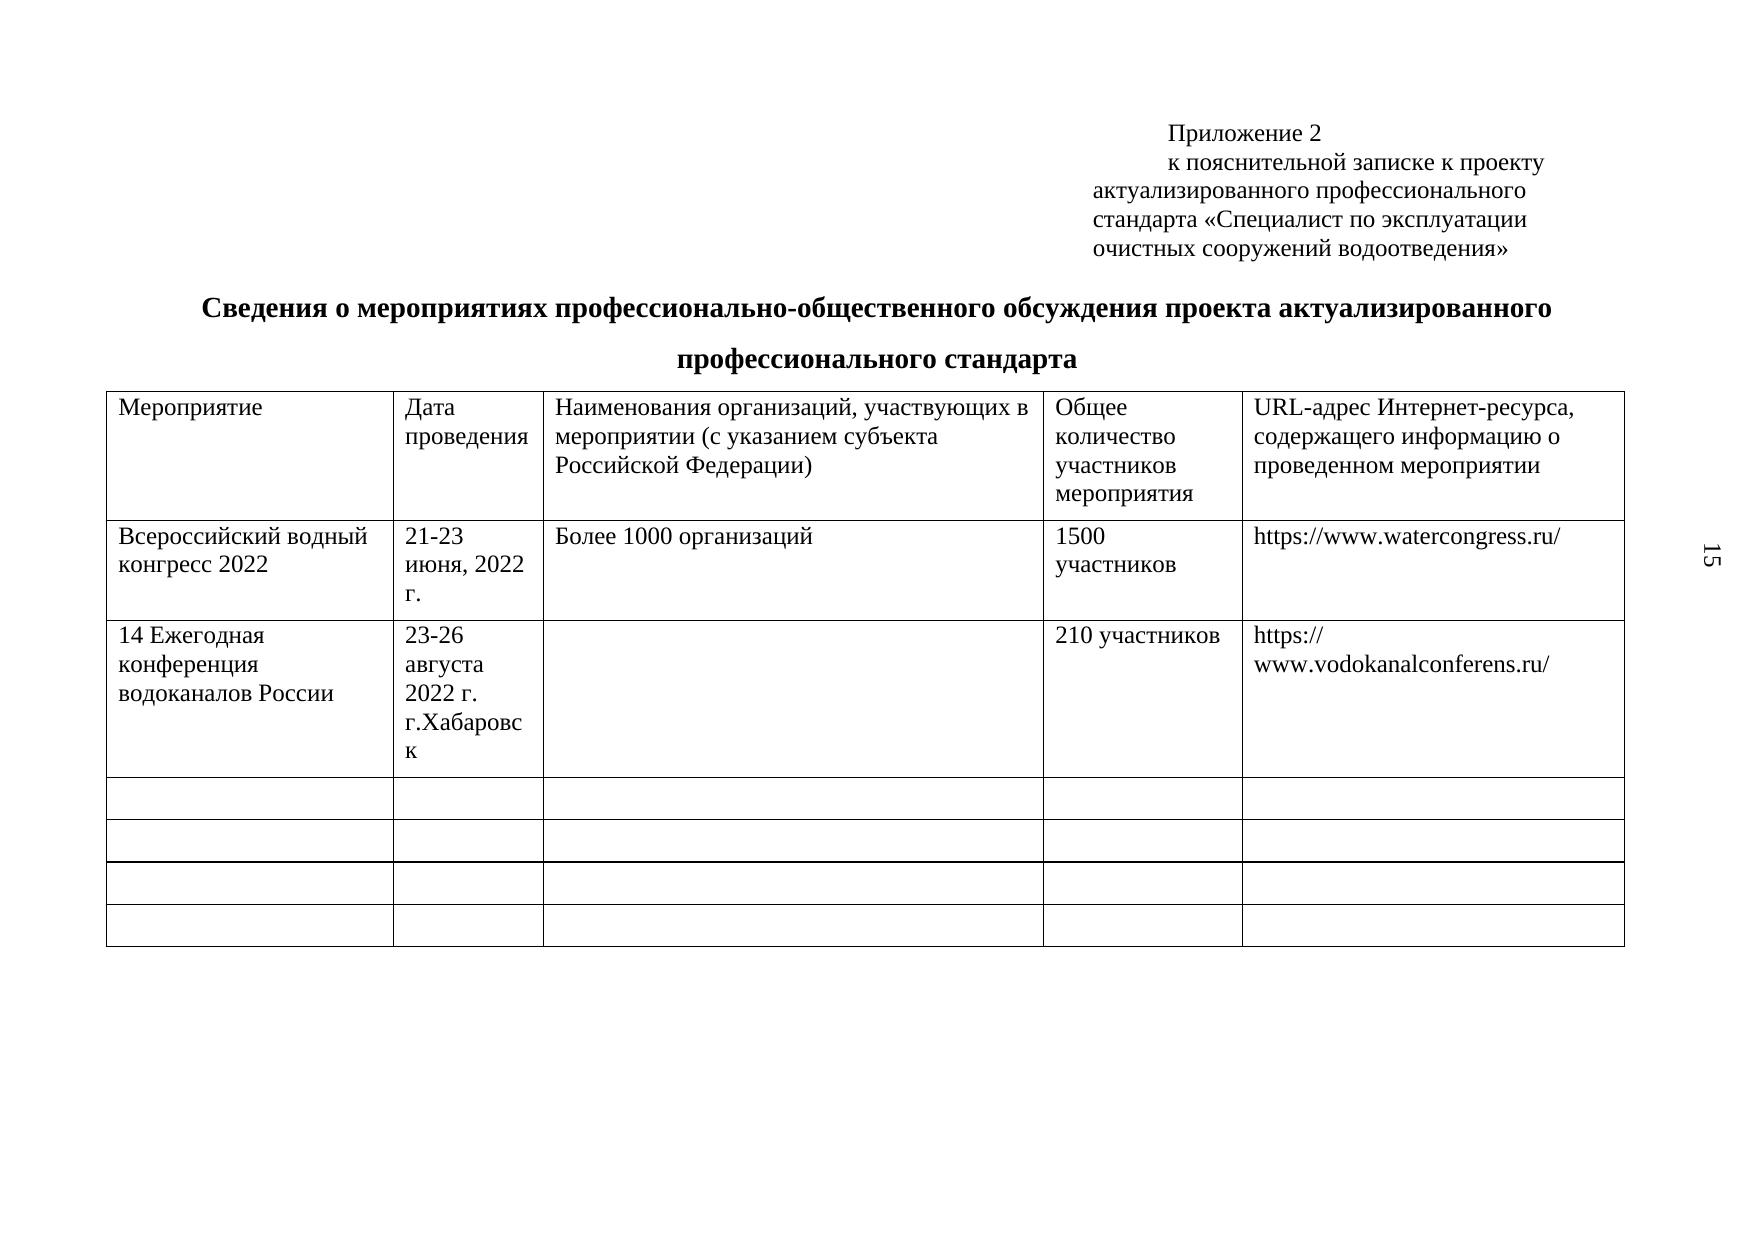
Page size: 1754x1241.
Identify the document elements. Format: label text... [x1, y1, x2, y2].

table_cell [1044, 820, 1242, 861]
table_cell [394, 820, 543, 861]
table_cell [107, 863, 393, 904]
table_cell 1500 участников [1044, 521, 1242, 619]
table_cell [394, 778, 543, 819]
table_cell [394, 863, 543, 904]
table_cell [544, 863, 1043, 904]
table_cell [1243, 863, 1624, 904]
table_cell Более 1000 организаций [544, 521, 1043, 619]
table_header Мероприятие [107, 392, 393, 520]
table_header URL-адрес Интернет-ресурса, содержащего информацию о проведенном мероприятии [1243, 392, 1624, 520]
table_header Наименования организаций, участвующих в мероприятии (с указанием субъекта Российской Федерации) [544, 392, 1043, 520]
table_header Дата проведения [394, 392, 543, 520]
table_cell https://www.watercongress.ru/ [1243, 521, 1624, 619]
text Сведения о мероприятиях профессионально-общественного обсуждения проекта актуализированного профессионального стандарта [118, 291, 1636, 374]
table_cell 21-23 июня, 2022 г. [394, 521, 543, 619]
table_cell [544, 905, 1043, 946]
table_cell [1044, 778, 1242, 819]
table_cell [544, 820, 1043, 861]
table_cell [107, 905, 393, 946]
table_cell [1044, 905, 1242, 946]
table_cell Всероссийский водный конгресс 2022 [107, 521, 393, 619]
table_cell [544, 778, 1043, 819]
text Приложение 2 [1093, 118, 1636, 147]
table_cell [394, 905, 543, 946]
table_cell [1243, 778, 1624, 819]
table_cell [107, 820, 393, 861]
table_cell 14 Ежегодная конференция водоканалов России [107, 621, 393, 777]
table_cell 23-26 августа 2022 г. г.Хабаровск [394, 621, 543, 777]
text к пояснительной записке к проекту актуализированного профессионального стандарта «Специалист по эксплуатации очистных сооружений водоотведения» [1093, 147, 1636, 262]
table_cell 210 участников [1044, 621, 1242, 777]
table_cell [1243, 820, 1624, 861]
table_cell [544, 621, 1043, 777]
table_cell [1243, 905, 1624, 946]
table_cell https://www.vodokanalconferens.ru/ [1243, 621, 1624, 777]
table_cell [1044, 863, 1242, 904]
table_cell [107, 778, 393, 819]
table_header Общее количество участников мероприятия [1044, 392, 1242, 520]
